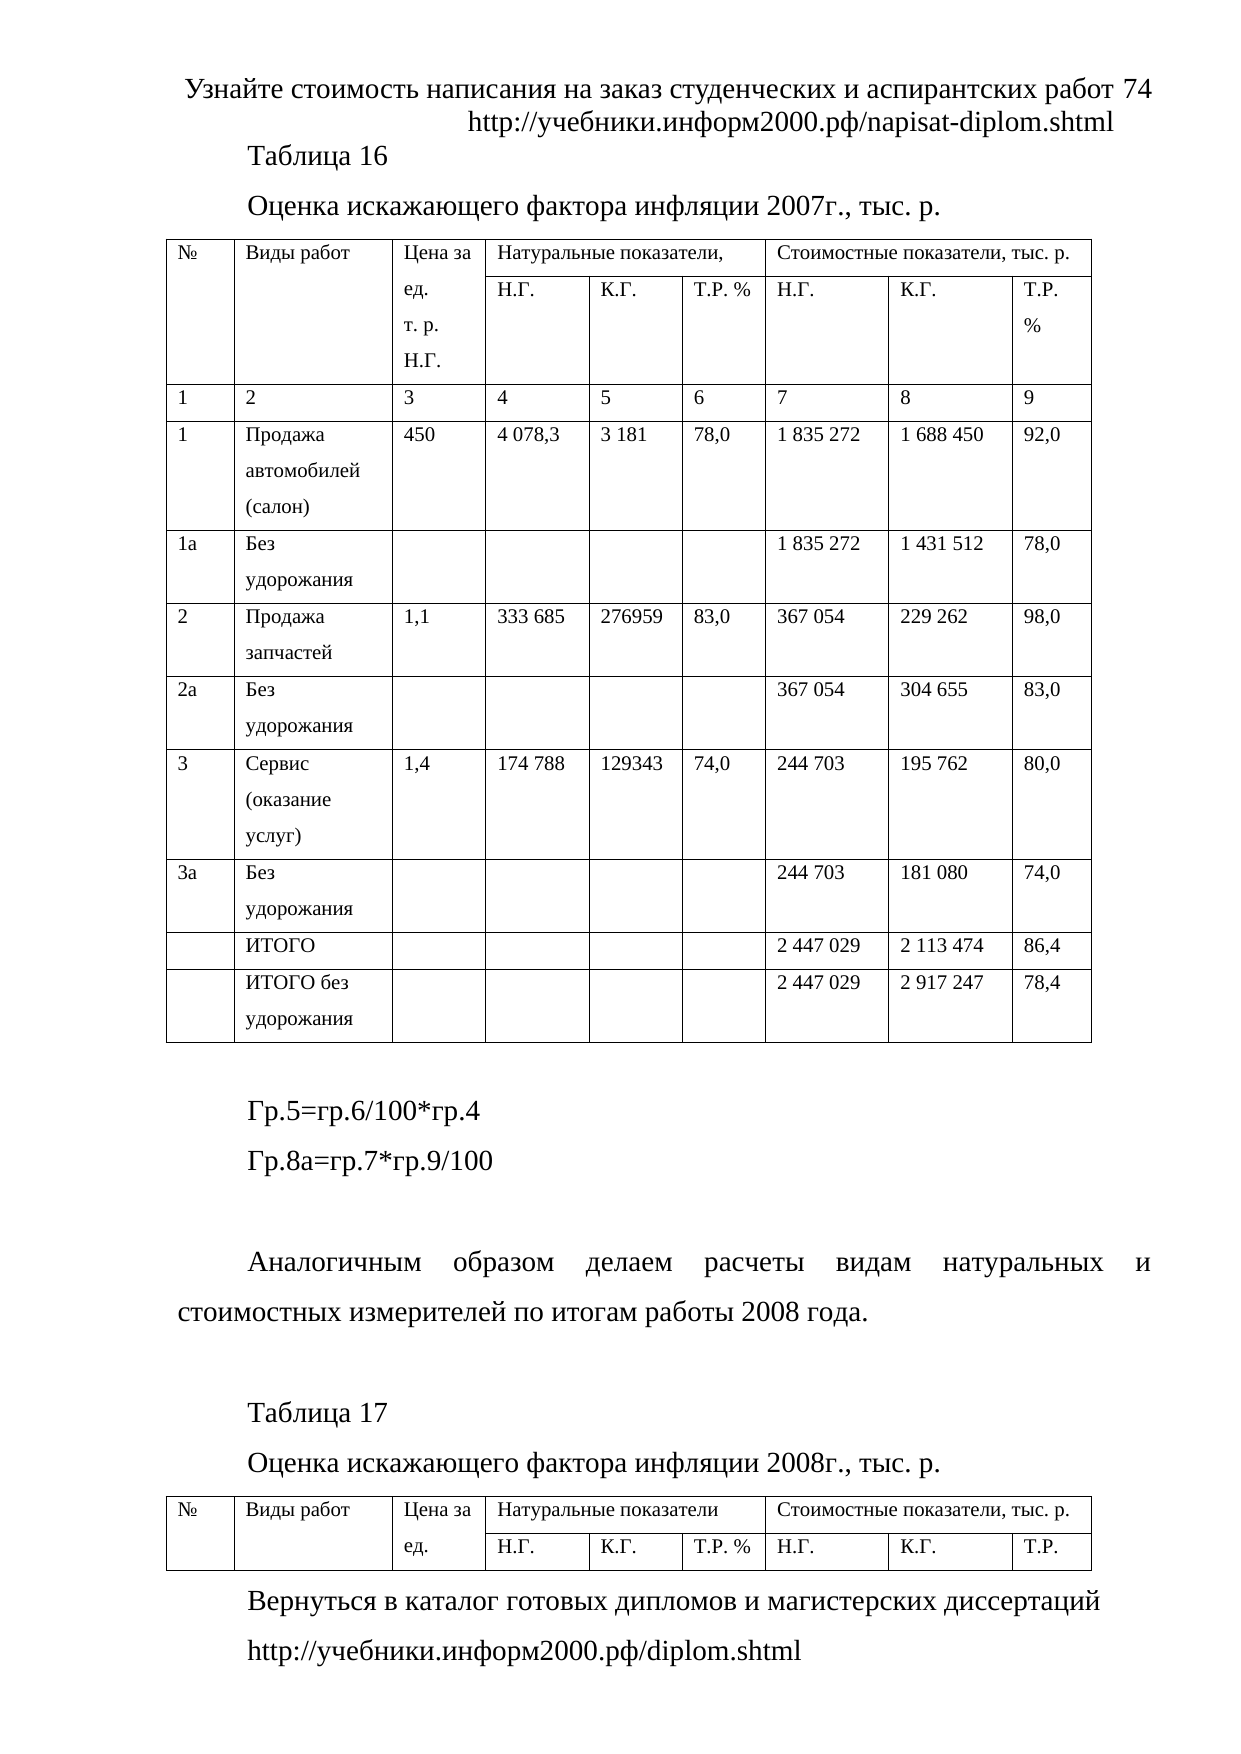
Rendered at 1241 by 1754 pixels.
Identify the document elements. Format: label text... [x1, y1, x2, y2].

table_cell 244 703 [766, 860, 888, 932]
text Таблица 17 [177, 1395, 1152, 1429]
table_cell 74,0 [683, 750, 765, 858]
text Гр.5=гр.6/100*гр.4 [177, 1093, 1152, 1127]
table_cell 4 [486, 385, 589, 421]
table_cell [486, 860, 589, 932]
table_cell 129343 [590, 750, 682, 858]
table_cell [683, 677, 765, 749]
table_cell Без удорожания [235, 860, 392, 932]
table_header Цена за ед. т. р. Н.Г. [393, 1497, 485, 1570]
table_cell 7 [766, 385, 888, 421]
table_cell 229 262 [889, 604, 1012, 676]
table_cell [393, 933, 485, 969]
table_cell 98,0 [1013, 604, 1091, 676]
table_cell Т.Р. % [683, 1534, 765, 1570]
table_cell 80,0 [1013, 750, 1091, 858]
table_cell Т.Р. % [1013, 277, 1091, 384]
table_cell [486, 933, 589, 969]
table_header Виды работ [235, 1497, 392, 1570]
table_cell ИТОГО [235, 933, 392, 969]
table_cell [486, 970, 589, 1042]
text Оценка искажающего фактора инфляции 2007г., тыс. р. [177, 188, 1152, 222]
table_cell [393, 531, 485, 603]
text Гр.8а=гр.7*гр.9/100 [177, 1143, 1152, 1177]
table_cell [590, 970, 682, 1042]
table_cell 8 [889, 385, 1012, 421]
table_cell 1 835 272 [766, 422, 888, 530]
table_cell 86,4 [1013, 933, 1091, 969]
table_cell 1 688 450 [889, 422, 1012, 530]
table_cell 450 [393, 422, 485, 530]
table_header № [167, 240, 234, 384]
text Таблица 16 [177, 138, 1152, 171]
table_cell 304 655 [889, 677, 1012, 749]
table_cell 1,1 [393, 604, 485, 676]
table_cell [486, 677, 589, 749]
table_cell Т.Р. % [1013, 1534, 1091, 1570]
table_cell 1,4 [393, 750, 485, 858]
table_cell 83,0 [1013, 677, 1091, 749]
table_cell ИТОГО без удорожания [235, 970, 392, 1042]
table_cell К.Г. [889, 1534, 1012, 1570]
table_cell Н.Г. [766, 277, 888, 384]
table_cell 6 [683, 385, 765, 421]
table_cell [590, 531, 682, 603]
table_cell 181 080 [889, 860, 1012, 932]
table_cell 3 [167, 750, 234, 858]
text Аналогичным образом делаем расчеты видам натуральных и стоимостных измерителей по итогам работы 2008 года. [177, 1244, 1152, 1328]
table_cell 174 788 [486, 750, 589, 858]
table_cell [590, 677, 682, 749]
table_header № [167, 1497, 234, 1570]
table_cell [683, 933, 765, 969]
table_header Виды работ [235, 240, 392, 384]
table_cell 3 [393, 385, 485, 421]
table_cell К.Г. [590, 1534, 682, 1570]
table_cell Н.Г. [766, 1534, 888, 1570]
table_cell [393, 677, 485, 749]
table_cell К.Г. [590, 277, 682, 384]
table_cell 244 703 [766, 750, 888, 858]
table_cell 1 [167, 385, 234, 421]
table_cell 195 762 [889, 750, 1012, 858]
table_header Стоимостные показатели, тыс. р. [766, 1497, 1091, 1533]
table_header Натуральные показатели, [486, 240, 765, 276]
table_cell 3а [167, 860, 234, 932]
table_cell Продажа запчастей [235, 604, 392, 676]
table_cell 3 181 [590, 422, 682, 530]
table_cell [590, 933, 682, 969]
table_cell 333 685 [486, 604, 589, 676]
table_cell Т.Р. % [683, 277, 765, 384]
table_cell 2 [167, 604, 234, 676]
table_cell [167, 933, 234, 969]
table_cell 4 078,3 [486, 422, 589, 530]
table_cell 5 [590, 385, 682, 421]
table_cell 276959 [590, 604, 682, 676]
table_cell 92,0 [1013, 422, 1091, 530]
table_header Натуральные показатели [486, 1497, 765, 1533]
table_cell 83,0 [683, 604, 765, 676]
table_cell 2 447 029 [766, 970, 888, 1042]
table_cell 78,0 [683, 422, 765, 530]
table_cell 78,4 [1013, 970, 1091, 1042]
table_cell 2а [167, 677, 234, 749]
table_cell Без удорожания [235, 677, 392, 749]
table_cell Н.Г. [486, 277, 589, 384]
table_cell 1а [167, 531, 234, 603]
table_cell [590, 860, 682, 932]
table_cell 9 [1013, 385, 1091, 421]
table_cell 1 431 512 [889, 531, 1012, 603]
text Оценка искажающего фактора инфляции 2008г., тыс. р. [177, 1445, 1152, 1479]
table_cell [683, 860, 765, 932]
table_cell [393, 970, 485, 1042]
table_header Стоимостные показатели, тыс. р. [766, 240, 1091, 276]
table_cell [683, 970, 765, 1042]
table_cell Сервис (оказание услуг) [235, 750, 392, 858]
table_cell [683, 531, 765, 603]
table_cell Н.Г. [486, 1534, 589, 1570]
table_cell 78,0 [1013, 531, 1091, 603]
table_cell 2 917 247 [889, 970, 1012, 1042]
table_cell [167, 970, 234, 1042]
table_cell 74,0 [1013, 860, 1091, 932]
table_cell 2 113 474 [889, 933, 1012, 969]
table_cell 2 447 029 [766, 933, 888, 969]
table_cell Продажа автомобилей (салон) [235, 422, 392, 530]
table_cell [486, 531, 589, 603]
table_cell 1 835 272 [766, 531, 888, 603]
table_cell [393, 860, 485, 932]
table_cell К.Г. [889, 277, 1012, 384]
table_cell 2 [235, 385, 392, 421]
table_cell 1 [167, 422, 234, 530]
table_header Цена за ед. т. р. Н.Г. [393, 240, 485, 384]
table_cell 367 054 [766, 604, 888, 676]
table_cell Без удорожания [235, 531, 392, 603]
table_cell 367 054 [766, 677, 888, 749]
